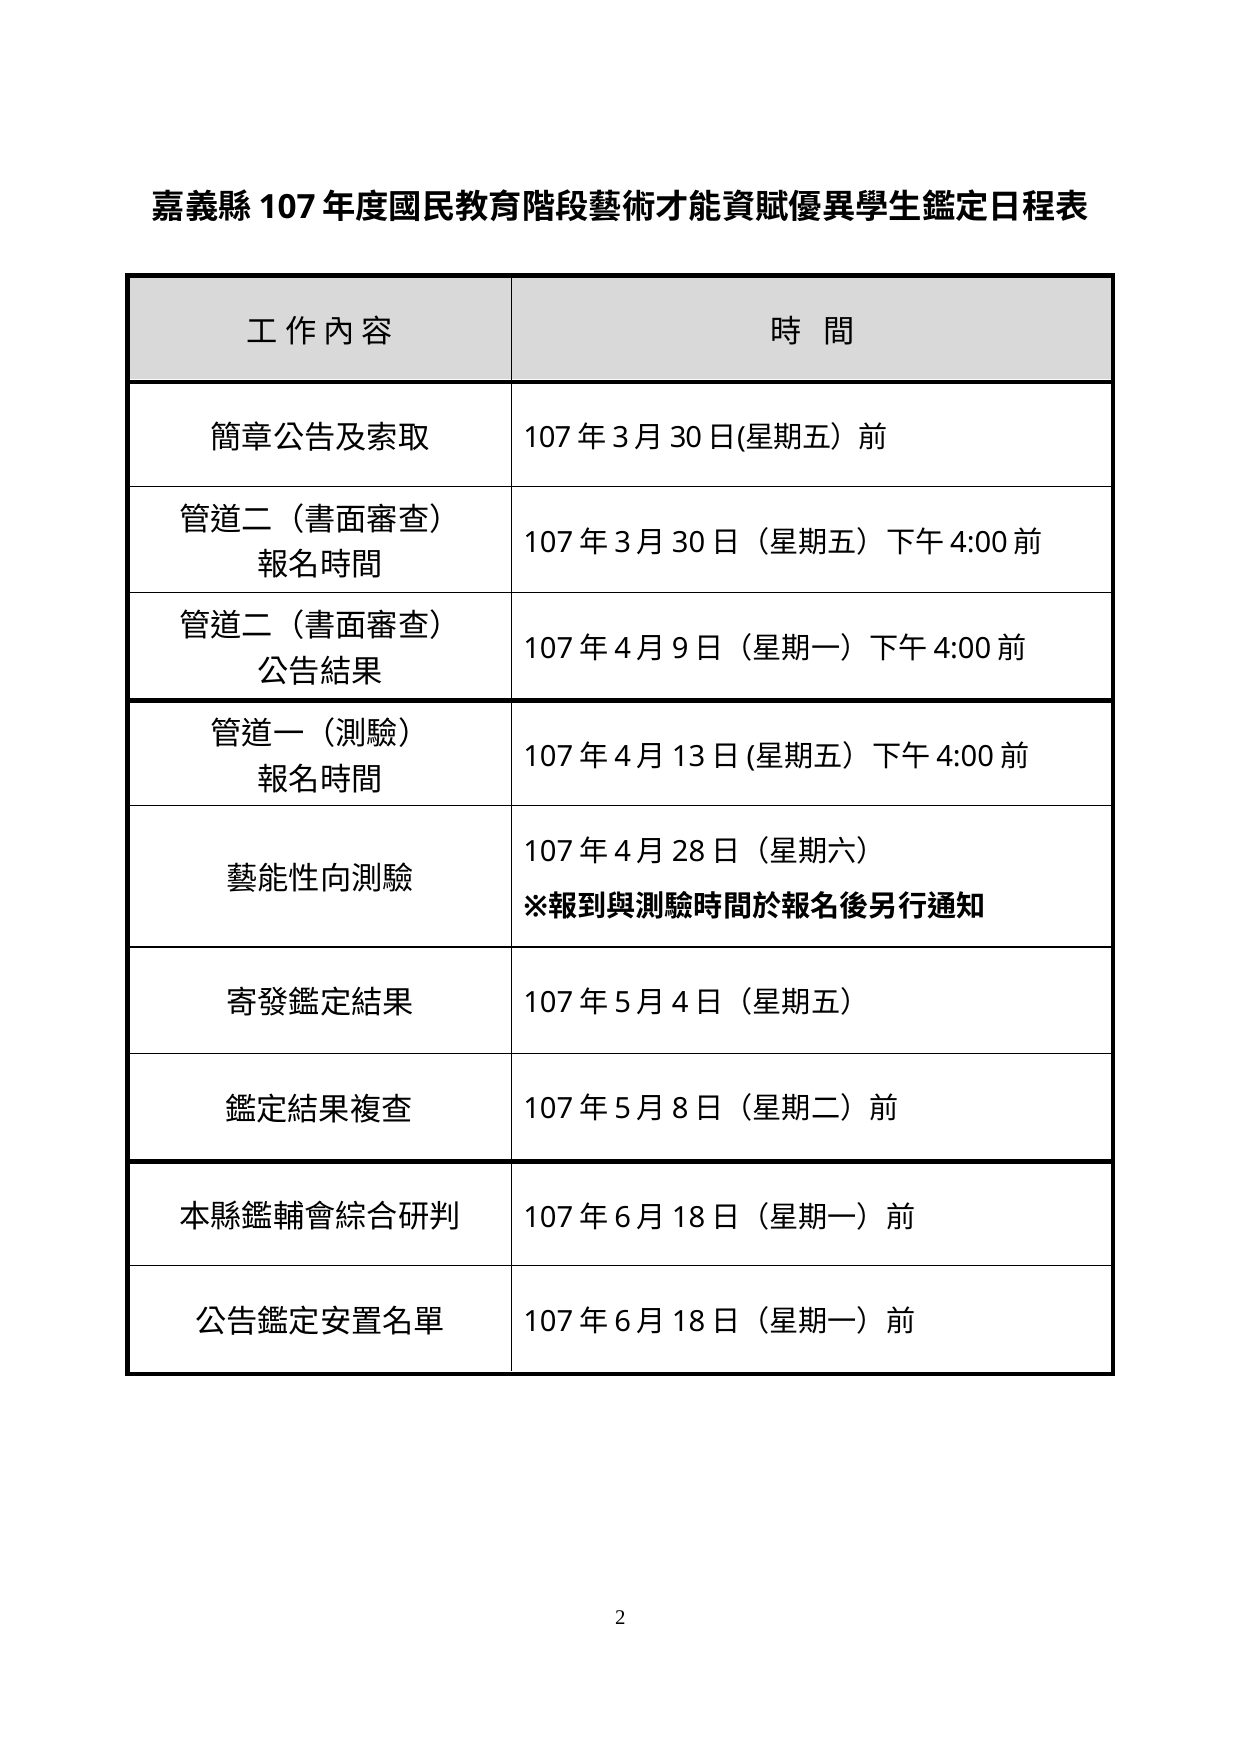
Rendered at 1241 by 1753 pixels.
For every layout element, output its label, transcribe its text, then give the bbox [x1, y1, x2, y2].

table_cell 107年6月18日（星期一）前 [512, 1164, 1111, 1265]
table_cell 107年3月30日(星期五）前 [512, 384, 1111, 486]
table_cell 藝能性向測驗 [130, 806, 511, 946]
table_cell 管道二（書面審查） 公告結果 [130, 593, 511, 698]
table_cell 鑑定結果複查 [130, 1054, 511, 1159]
table_cell 簡章公告及索取 [130, 384, 511, 486]
table_cell 107年4月28日（星期六） ※報到與測驗時間於報名後另行通知 [512, 806, 1111, 946]
table_cell 管道一（測驗） 報名時間 [130, 703, 511, 804]
table_cell 107年4月9日（星期一）下午4:00前 [512, 593, 1111, 698]
table_cell 107年5月8日（星期二）前 [512, 1054, 1111, 1159]
table_header 時 間 [512, 278, 1111, 379]
table_cell 107年6月18日（星期一）前 [512, 1266, 1111, 1371]
text 嘉義縣107年度國民教育階段藝術才能資賦優異學生鑑定日程表 [89, 179, 1152, 228]
table_cell 本縣鑑輔會綜合研判 [130, 1164, 511, 1265]
table_cell 寄發鑑定結果 [130, 948, 511, 1053]
table_cell 107年4月13日 (星期五）下午4:00前 [512, 703, 1111, 804]
table_header 工 作 內 容 [130, 278, 511, 379]
table_cell 管道二（書面審查） 報名時間 [130, 487, 511, 592]
table_cell 107年5月4日（星期五） [512, 948, 1111, 1053]
table_cell 107年3月30日（星期五）下午4:00前 [512, 487, 1111, 592]
table_cell 公告鑑定安置名單 [130, 1266, 511, 1371]
